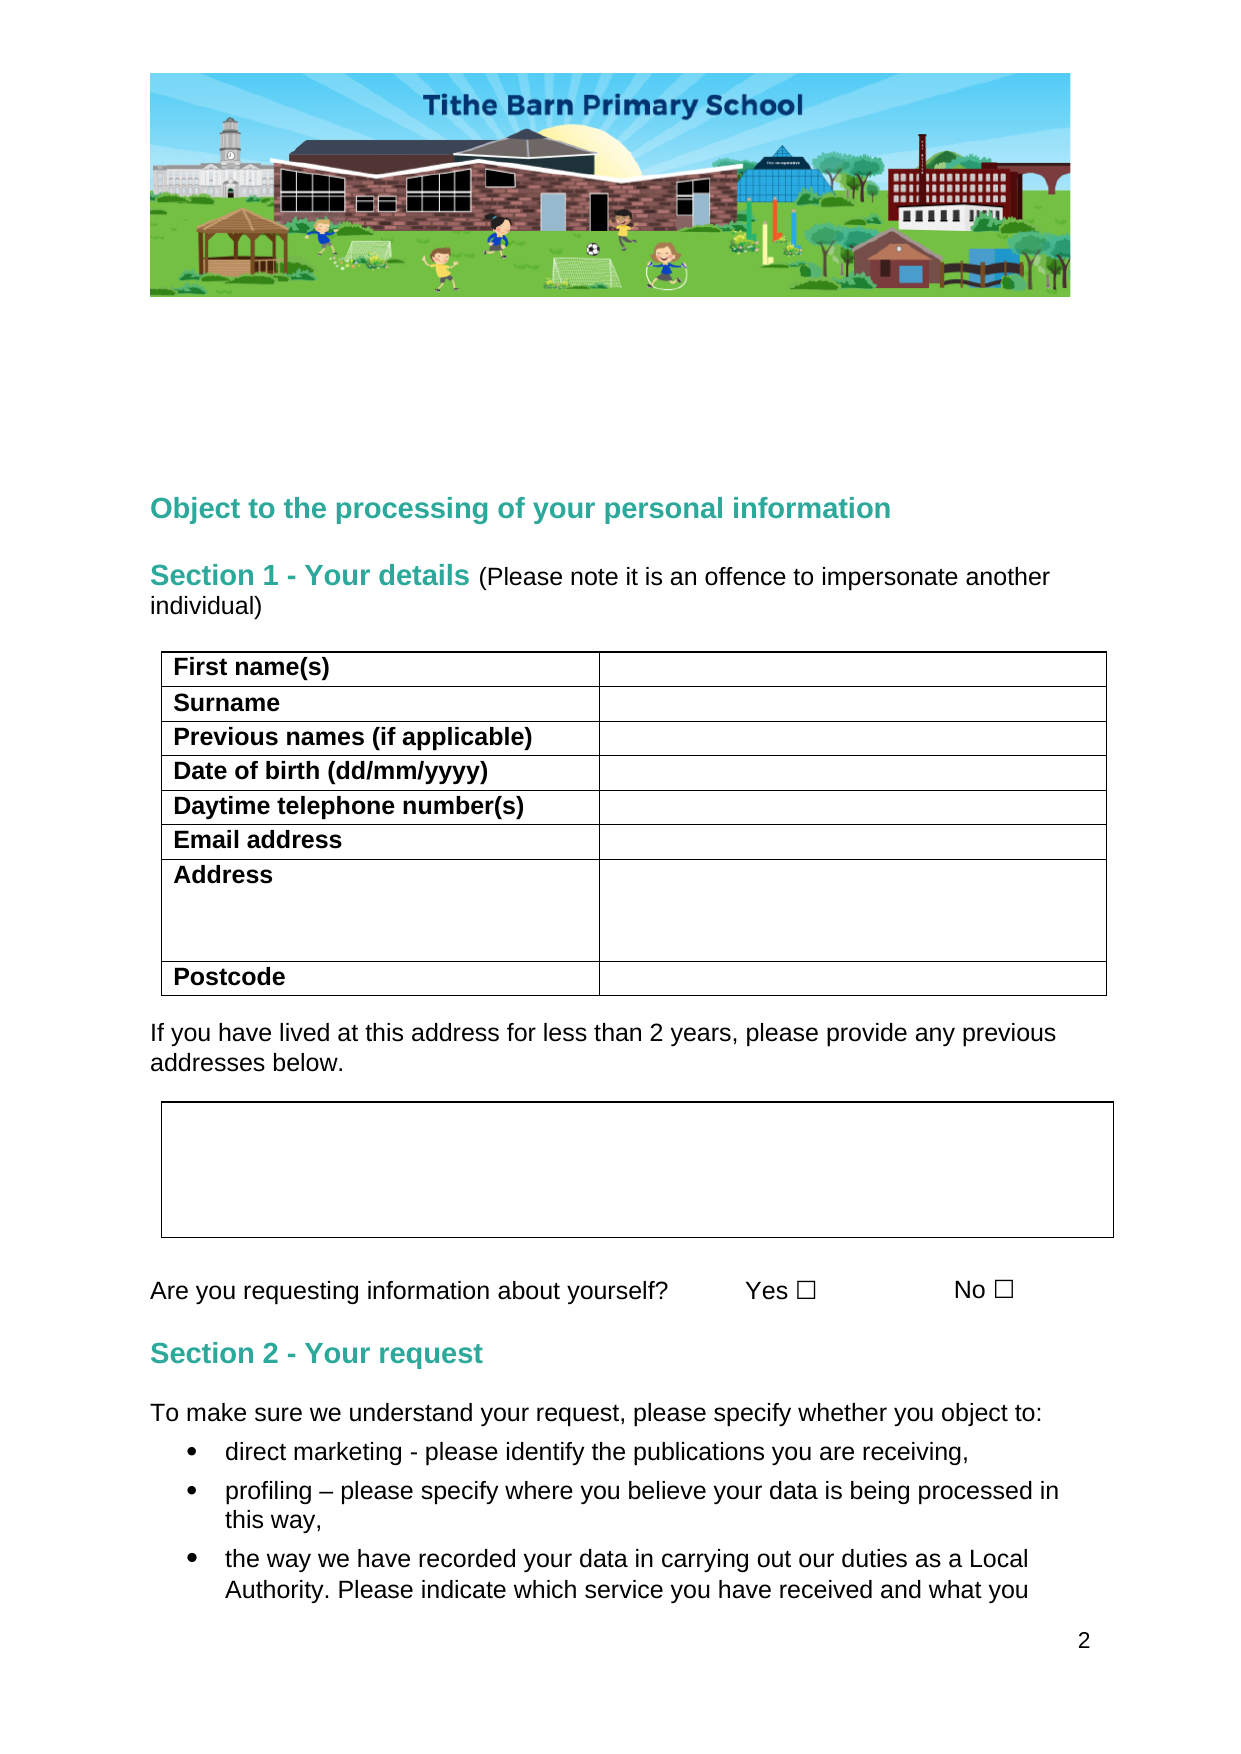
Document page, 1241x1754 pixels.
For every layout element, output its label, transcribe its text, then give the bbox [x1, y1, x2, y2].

table_cell [600, 825, 1106, 859]
list direct marketing - please identify the publications you are receiving, [187, 1436, 1090, 1465]
table_cell Date of birth (dd/mm/yyyy) [162, 756, 599, 790]
table_cell [600, 962, 1106, 995]
table_cell Address [162, 860, 599, 961]
text Are you requesting information about yourself? Yes No [150, 1271, 1090, 1307]
table_cell [600, 756, 1106, 790]
picture [150, 73, 1071, 297]
table_cell [600, 722, 1106, 755]
text If you have lived at this address for less than 2 years, please provide any previous addresses below. [150, 1018, 1090, 1077]
table_header First name(s) [162, 653, 599, 686]
table_cell Surname [162, 687, 599, 721]
table_header [600, 653, 1106, 686]
subtitle Section 2 - Your request [150, 1336, 1090, 1369]
table_cell [600, 860, 1106, 961]
table_header [162, 1103, 1113, 1237]
text Section 1 - Your details (Please note it is an offence to impersonate another individual) [150, 558, 1090, 620]
table_cell Postcode [162, 962, 599, 995]
text To make sure we understand your request, please specify whether you object to: [150, 1398, 1090, 1427]
table_cell Previous names (if applicable) [162, 722, 599, 755]
list profiling – please specify where you believe your data is being processed in this way, [187, 1476, 1090, 1534]
text Object to the processing of your personal information [150, 491, 1090, 524]
table_cell Daytime telephone number(s) [162, 791, 599, 824]
table_cell [600, 687, 1106, 721]
table_cell [600, 791, 1106, 824]
table_cell Email address [162, 825, 599, 859]
